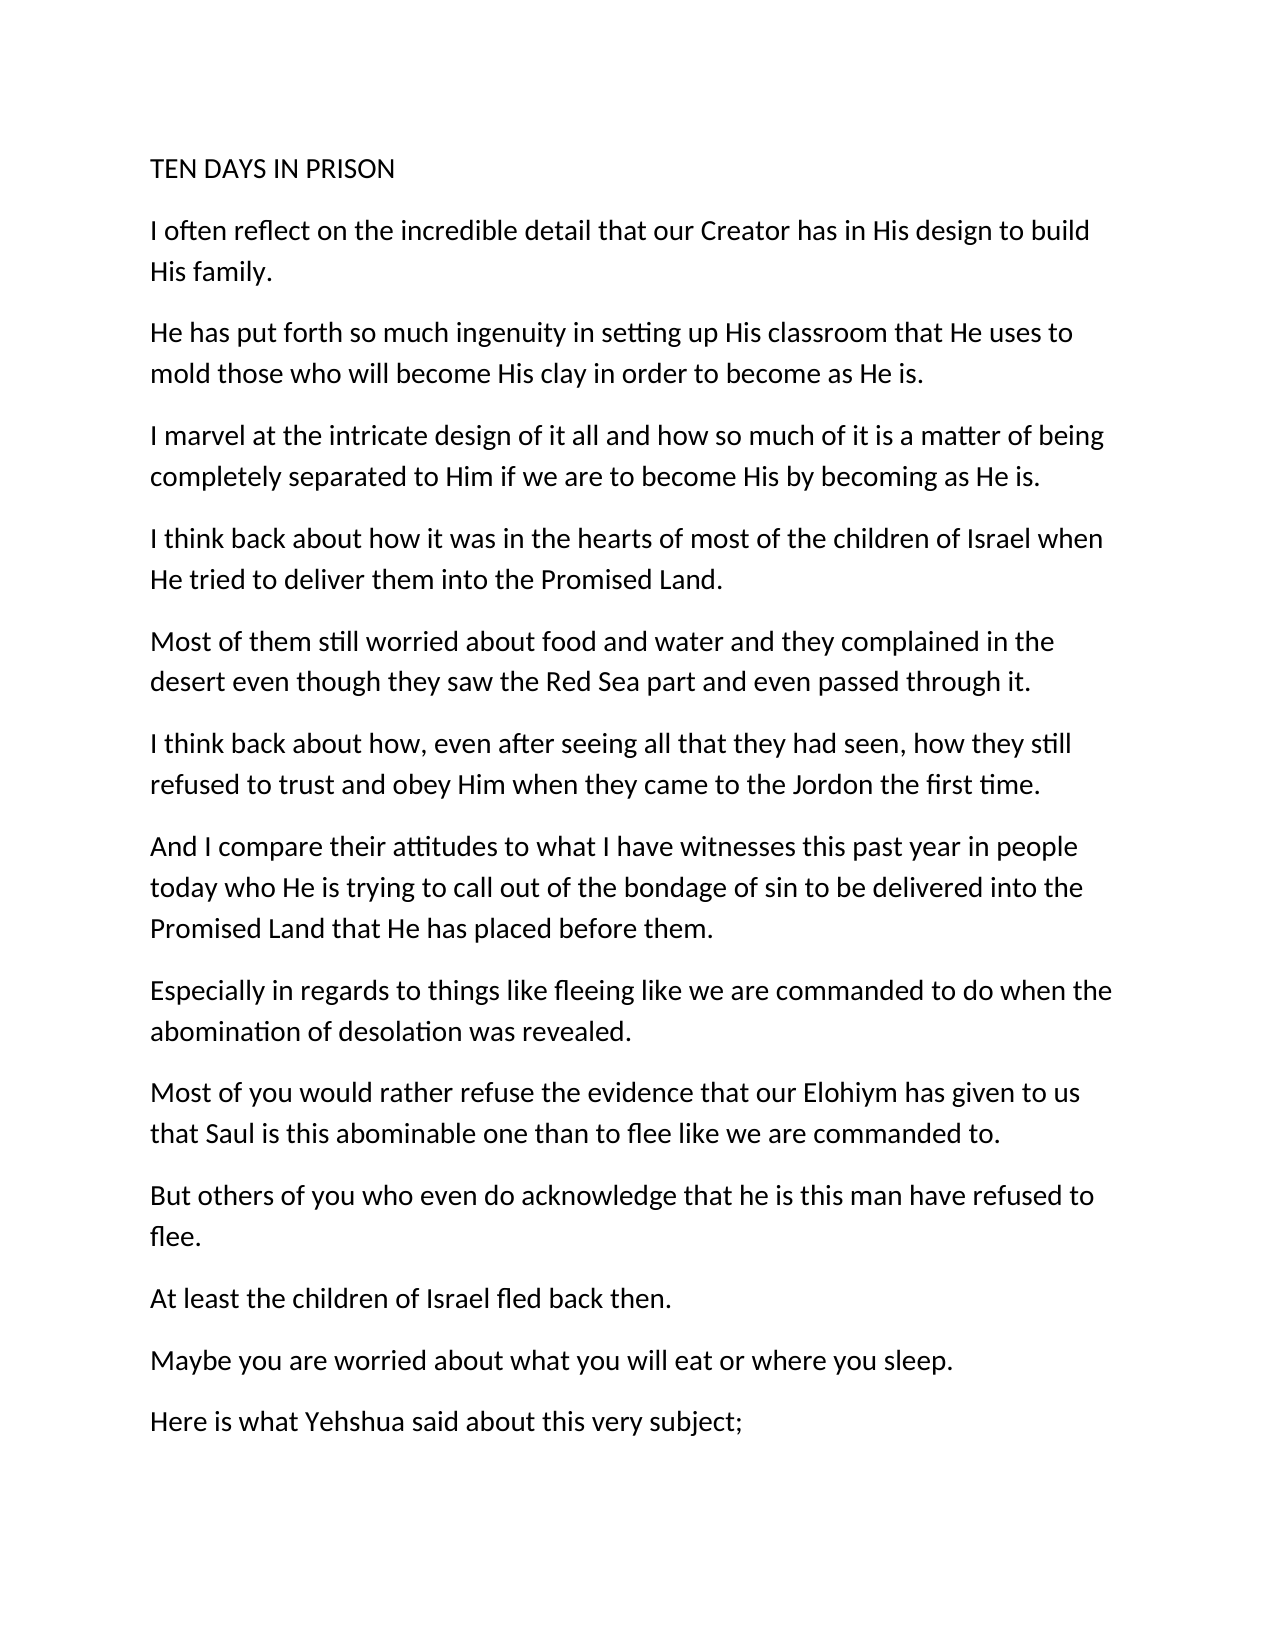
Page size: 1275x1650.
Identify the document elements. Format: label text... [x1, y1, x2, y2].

text TEN DAYS IN PRISON [150, 150, 1125, 186]
text He has put forth so much ingenuity in setting up His classroom that He uses to mold those who will become His clay in order to become as He is. [150, 314, 1125, 391]
text Here is what Yehshua said about this very subject; [150, 1403, 1125, 1439]
text Most of you would rather refuse the evidence that our Elohiym has given to us that Saul is this abominable one than to flee like we are commanded to. [150, 1074, 1125, 1151]
text I often reflect on the incredible detail that our Creator has in His design to build His family. [150, 212, 1125, 288]
text At least the children of Israel fled back then. [150, 1280, 1125, 1315]
text Especially in regards to things like fleeing like we are commanded to do when the abomination of desolation was revealed. [150, 972, 1125, 1048]
text And I compare their attitudes to what I have witnesses this past year in people today who He is trying to call out of the bondage of sin to be delivered into the Promised Land that He has placed before them. [150, 828, 1125, 946]
text But others of you who even do acknowledge that he is this man have refused to flee. [150, 1177, 1125, 1254]
text I think back about how it was in the hearts of most of the children of Israel when He tried to deliver them into the Promised Land. [150, 520, 1125, 596]
text Maybe you are worried about what you will eat or where you sleep. [150, 1342, 1125, 1377]
text I marvel at the intricate design of it all and how so much of it is a matter of being completely separated to Him if we are to become His by becoming as He is. [150, 417, 1125, 494]
text I think back about how, even after seeing all that they had seen, how they still refused to trust and obey Him when they came to the Jordon the first time. [150, 725, 1125, 802]
text Most of them still worried about food and water and they complained in the desert even though they saw the Red Sea part and even passed through it. [150, 623, 1125, 699]
